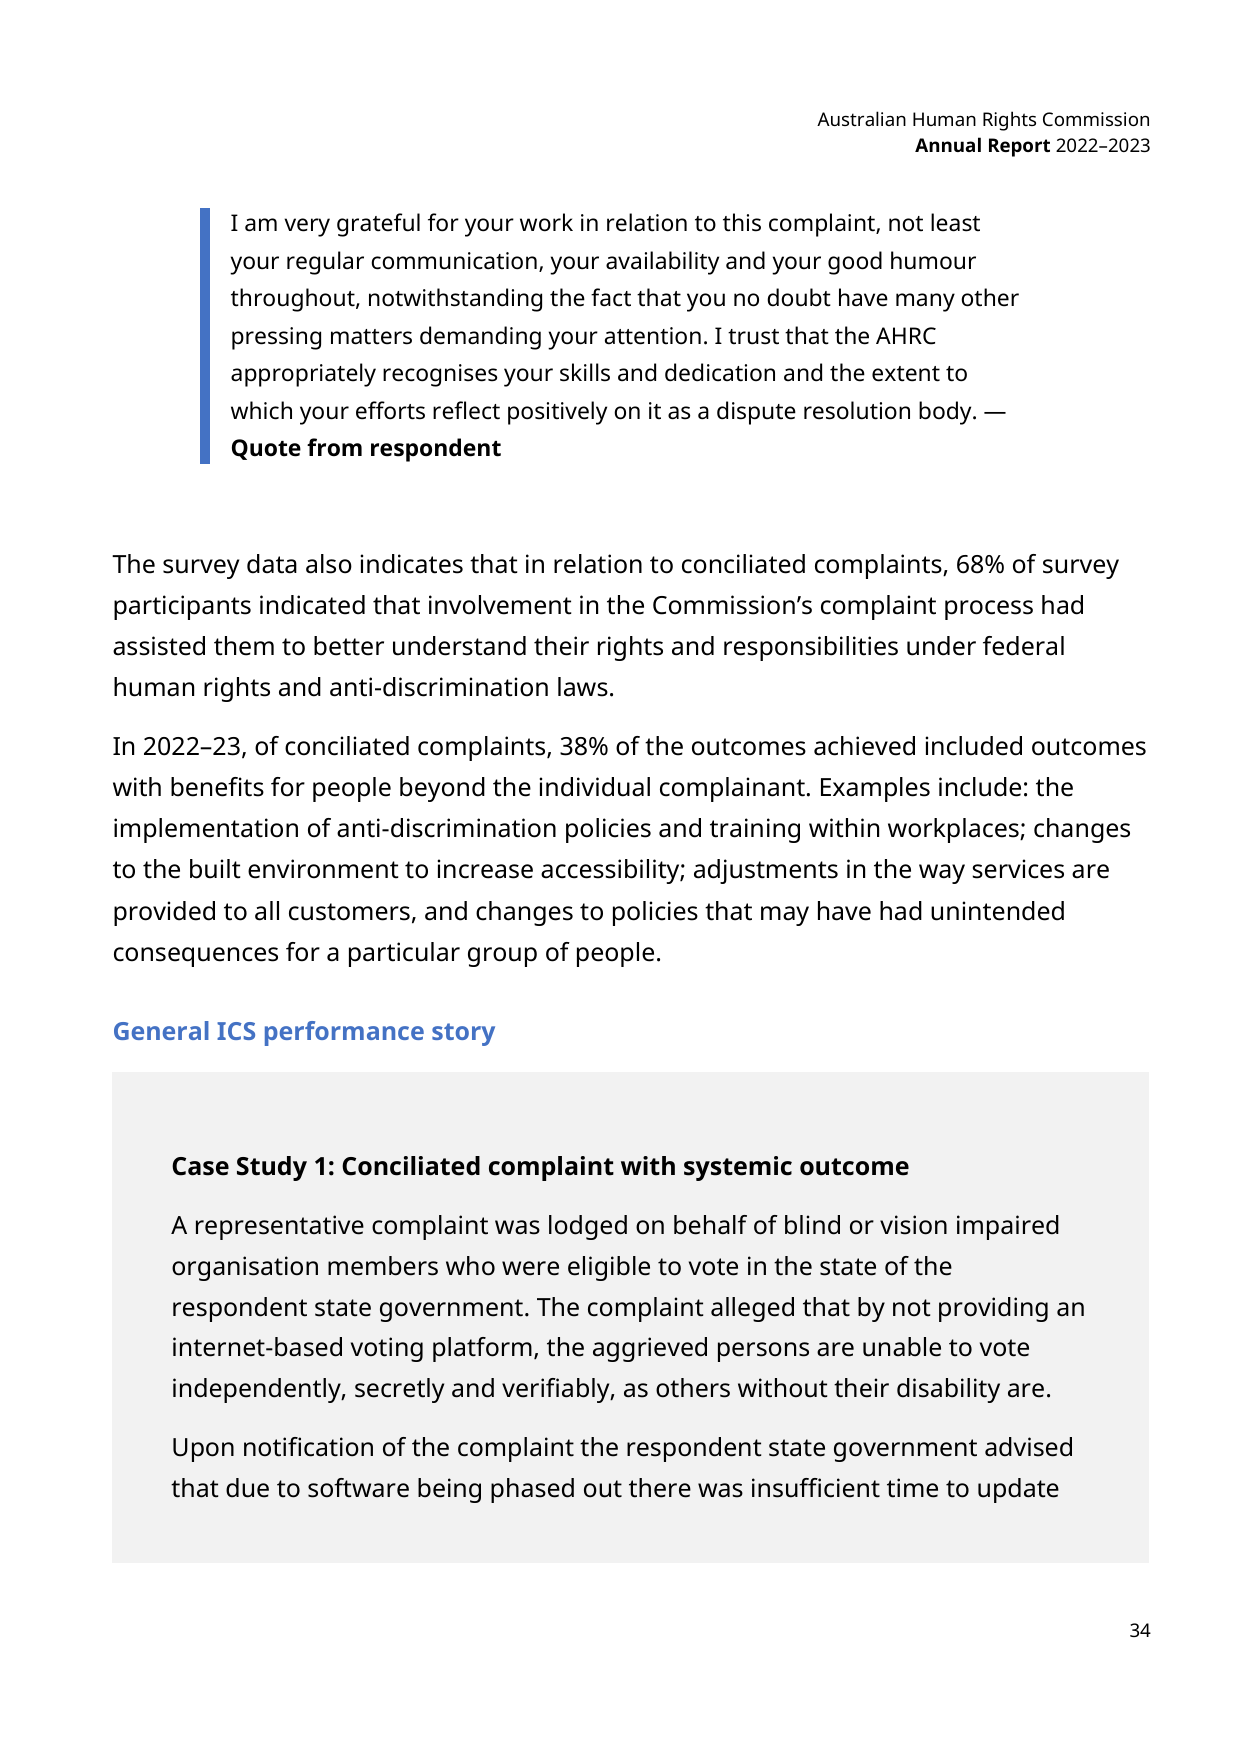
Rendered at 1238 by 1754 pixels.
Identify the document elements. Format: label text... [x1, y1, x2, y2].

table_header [112, 1072, 1149, 1563]
text The survey data also indicates that in relation to conciliated complaints, 68% of survey participants indicated that involvement in the Commission’s complaint process had assisted them to better understand their rights and responsibilities under federal human rights and anti-discrimination laws. [112, 546, 1151, 704]
subtitle General ICS performance story [112, 1013, 1151, 1047]
text I am very grateful for your work in relation to this complaint, not least your regular communication, your availability and your good humour throughout, notwithstanding the fact that you no doubt have many other pressing matters demanding your attention. I trust that the AHRC appropriately recognises your skills and dedication and the extent to which your efforts reflect positively on it as a dispute resolution body. —Quote from respondent [200, 207, 1032, 464]
text In 2022–23, of conciliated complaints, 38% of the outcomes achieved included outcomes with benefits for people beyond the individual complainant. Examples include: the implementation of anti-discrimination policies and training within workplaces; changes to the built environment to increase accessibility; adjustments in the way services are provided to all customers, and changes to policies that may have had unintended consequences for a particular group of people. [112, 729, 1151, 968]
